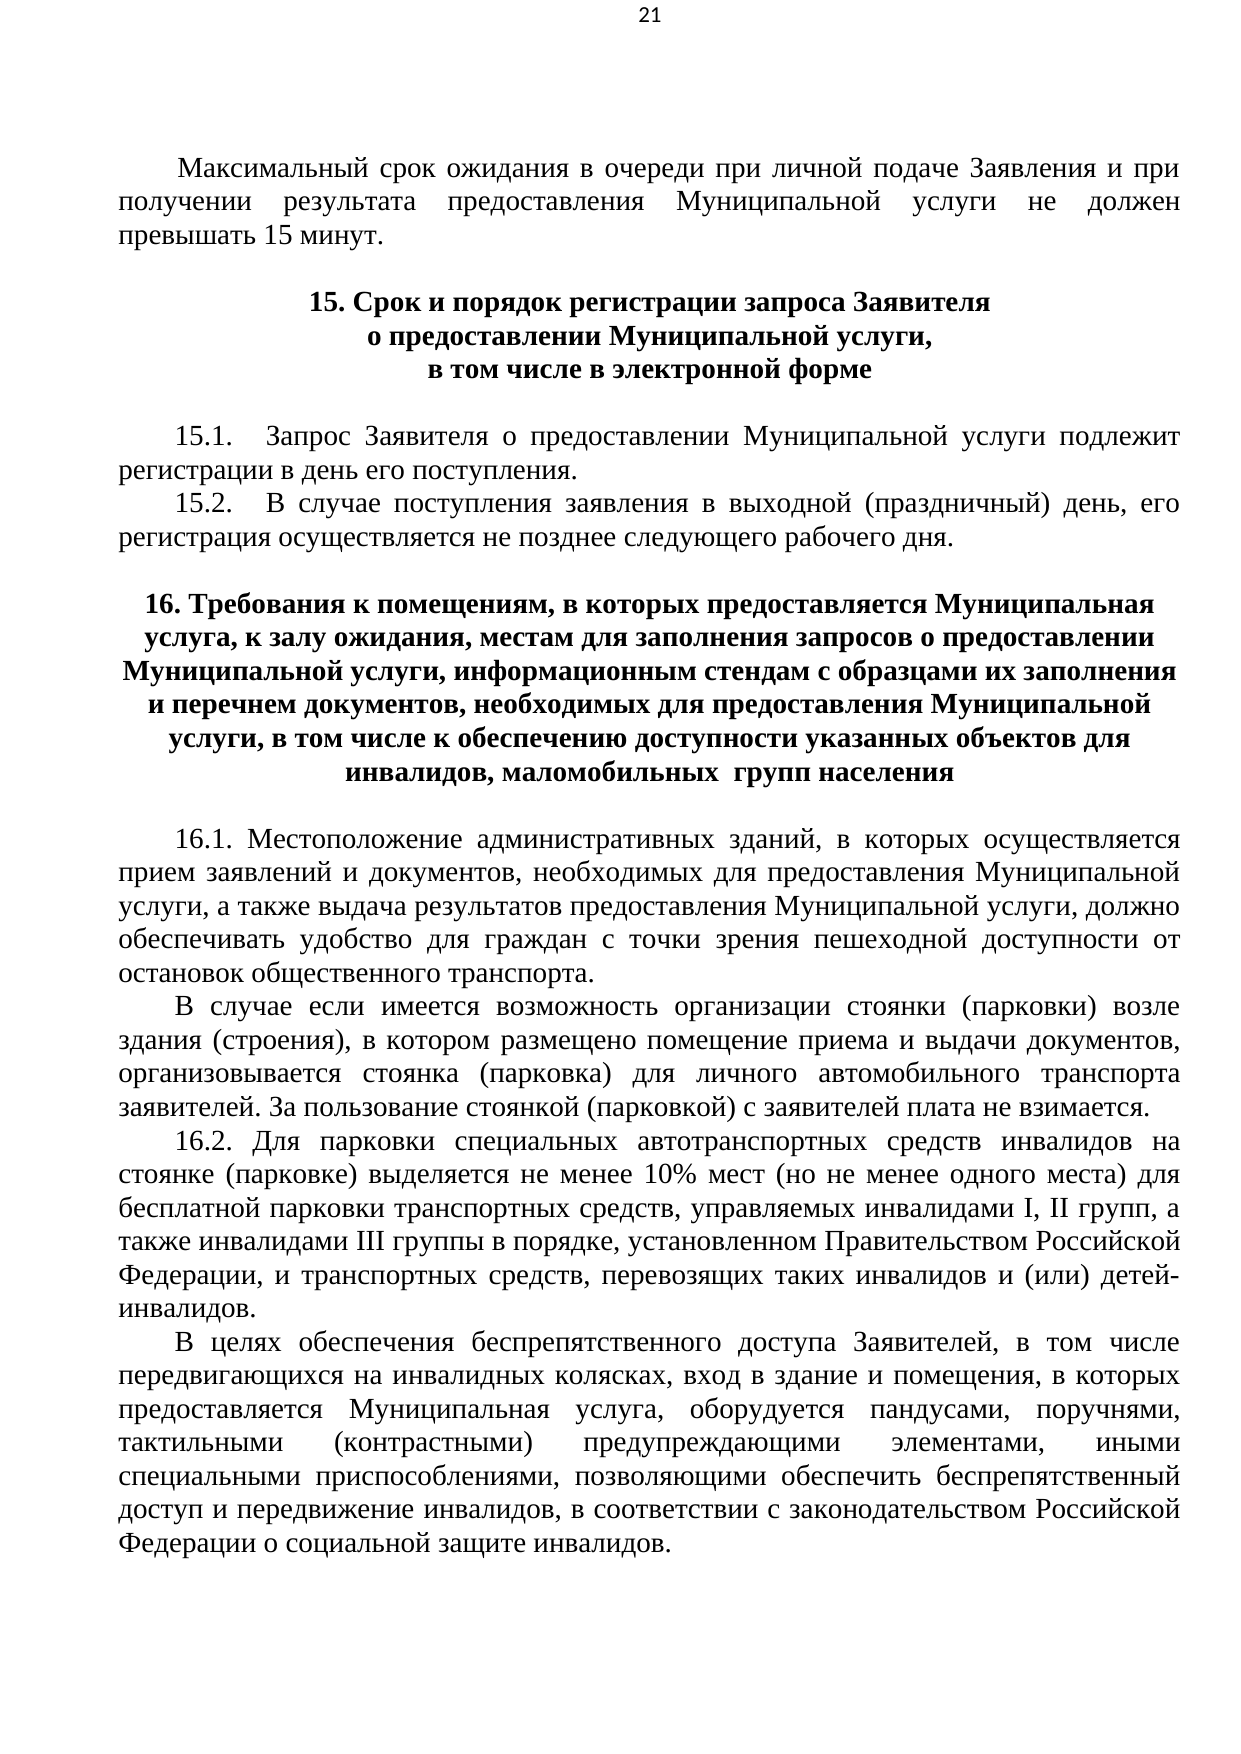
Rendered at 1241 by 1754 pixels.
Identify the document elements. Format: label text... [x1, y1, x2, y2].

text В целях обеспечения беспрепятственного доступа Заявителей, в том числе передвигающихся на инвалидных колясках, вход в здание и помещения, в которых предоставляется Муниципальная услуга, оборудуется пандусами, поручнями, тактильными (контрастными) предупреждающими элементами, иными специальными приспособлениями, позволяющими обеспечить беспрепятственный доступ и передвижение инвалидов, в соответствии с законодательством Российской Федерации о социальной защите инвалидов. [118, 1324, 1181, 1559]
text 16. Требования к помещениям, в которых предоставляется Муниципальная услуга, к залу ожидания, местам для заполнения запросов о предоставлении Муниципальной услуги, информационным стендам с образцами их заполнения и перечнем документов, необходимых для предоставления Муниципальной услуги, в том числе к обеспечению доступности указанных объектов для инвалидов, маломобильных групп населения [118, 586, 1181, 787]
text 16.2. Для парковки специальных автотранспортных средств инвалидов на стоянке (парковке) выделяется не менее 10% мест (но не менее одного места) для бесплатной парковки транспортных средств, управляемых инвалидами I, II групп, а также инвалидами III группы в порядке, установленном Правительством Российской Федерации, и транспортных средств, перевозящих таких инвалидов и (или) детей-инвалидов. [118, 1123, 1181, 1324]
text 15.1. Запрос Заявителя о предоставлении Муниципальной услуги подлежит регистрации в день его поступления. [118, 418, 1181, 485]
text 15.2. В случае поступления заявления в выходной (праздничный) день, его регистрация осуществляется не позднее следующего рабочего дня. [118, 485, 1181, 552]
text Максимальный срок ожидания в очереди при личной подаче Заявления и при получении результата предоставления Муниципальной услуги не должен превышать 15 минут. [118, 150, 1181, 251]
text 15. Срок и порядок регистрации запроса Заявителя [118, 284, 1181, 318]
text 16.1. Местоположение административных зданий, в которых осуществляется прием заявлений и документов, необходимых для предоставления Муниципальной услуги, а также выдача результатов предоставления Муниципальной услуги, должно обеспечивать удобство для граждан с точки зрения пешеходной доступности от остановок общественного транспорта. [118, 821, 1181, 988]
text В случае если имеется возможность организации стоянки (парковки) возле здания (строения), в котором размещено помещение приема и выдачи документов, организовывается стоянка (парковка) для личного автомобильного транспорта заявителей. За пользование стоянкой (парковкой) с заявителей плата не взимается. [118, 988, 1181, 1123]
text о предоставлении Муниципальной услуги, [118, 318, 1181, 351]
text в том числе в электронной форме [118, 351, 1181, 385]
